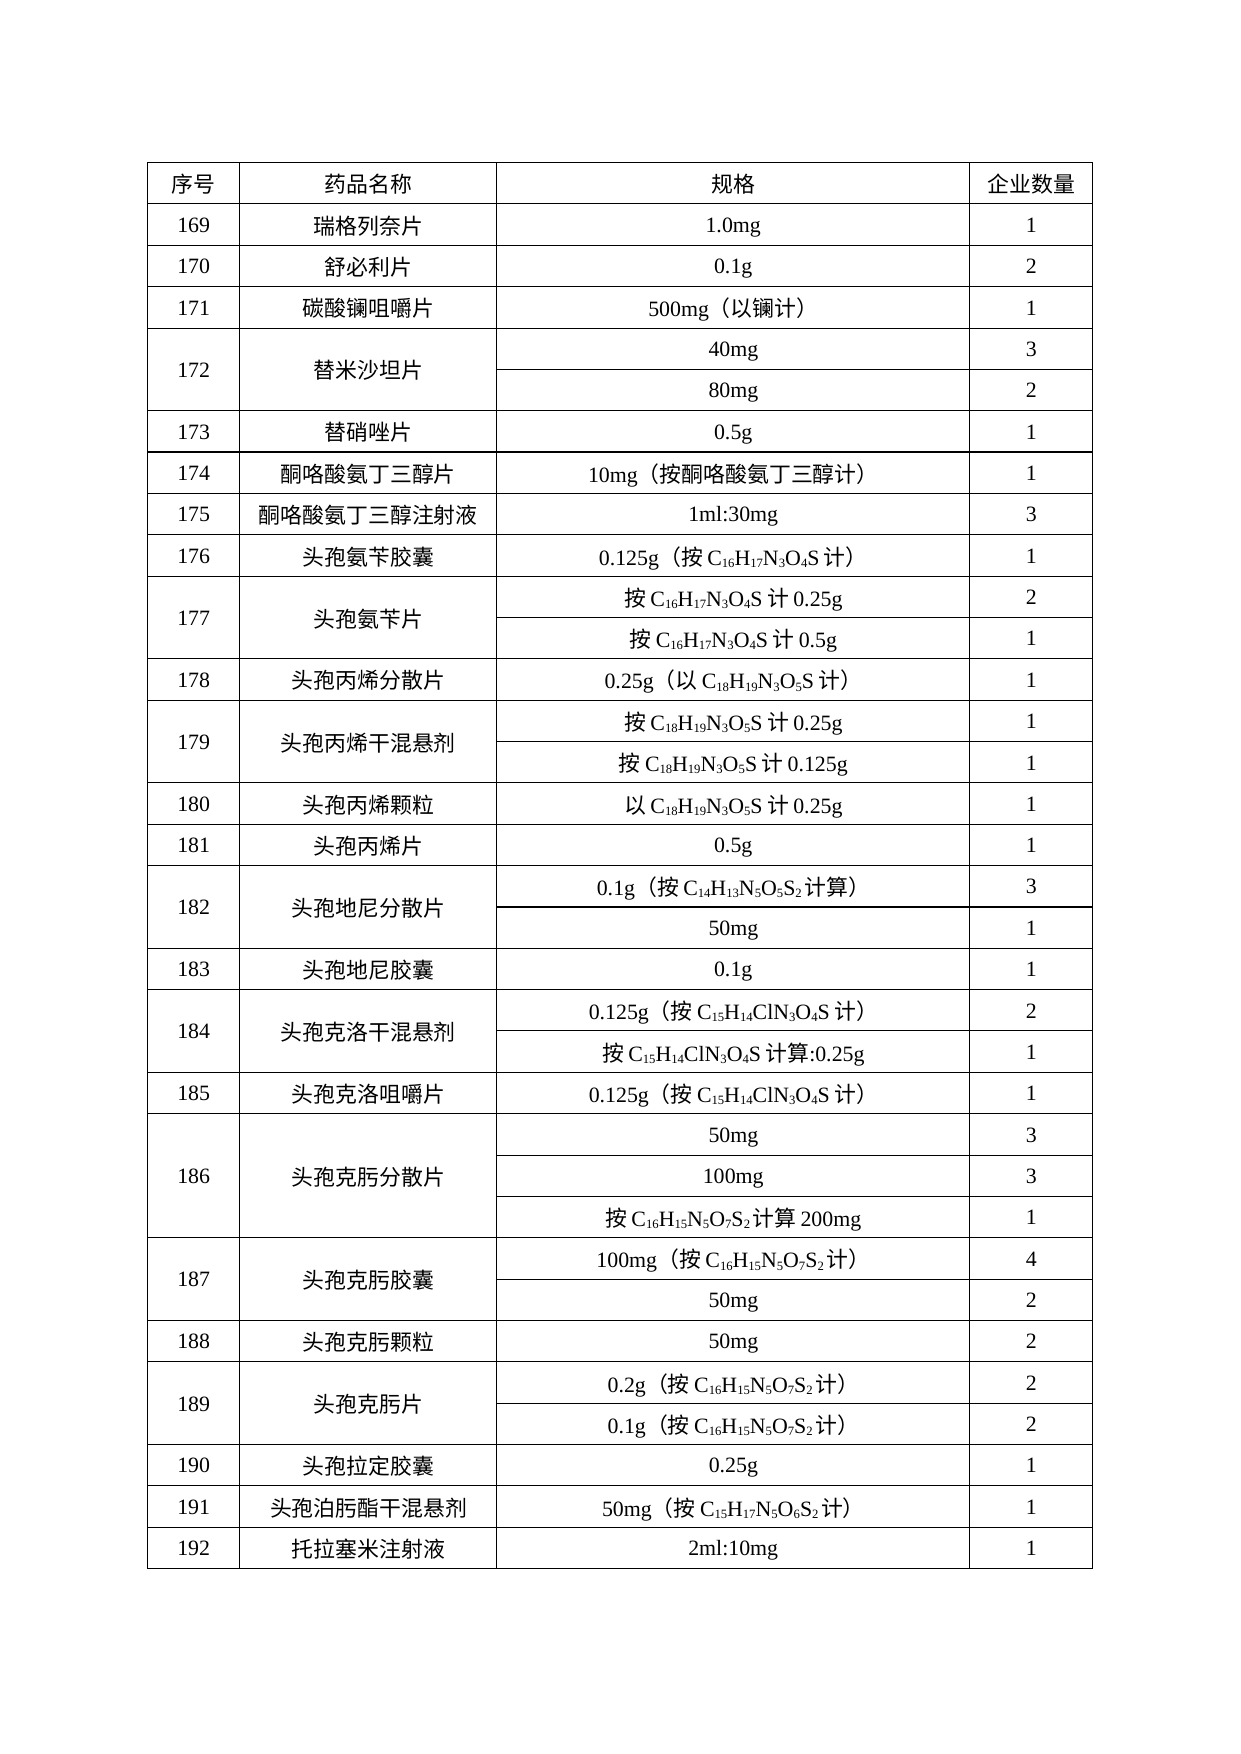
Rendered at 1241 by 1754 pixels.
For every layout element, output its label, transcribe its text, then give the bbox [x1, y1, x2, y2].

table_cell 头孢丙烯片 [240, 825, 496, 865]
table_cell 10mg（按酮咯酸氨丁三醇计） [497, 453, 969, 493]
table_cell 0.125g（按C15H14ClN3O4S计） [497, 1073, 969, 1113]
table_cell 1 [970, 1031, 1092, 1072]
table_cell 192 [148, 1528, 239, 1568]
table_cell 1 [970, 742, 1092, 782]
table_cell 1 [970, 1197, 1092, 1237]
table_cell 2 [970, 1280, 1092, 1320]
table_cell 头孢泊肟酯干混悬剂 [240, 1486, 496, 1527]
table_cell 50mg [497, 1321, 969, 1361]
table_cell 按C18H19N3O5S计0.25g [497, 701, 969, 741]
table_cell 169 [148, 204, 239, 245]
table_cell 0.2g（按C16H15N5O7S2计） [497, 1362, 969, 1403]
table_cell 40mg [497, 329, 969, 369]
table_cell 按C16H15N5O7S2计算200mg [497, 1197, 969, 1237]
table_cell 185 [148, 1073, 239, 1113]
table_cell 头孢克肟胶囊 [240, 1238, 496, 1320]
table_header 企业数量 [970, 163, 1092, 203]
table_cell 按C16H17N3O4S计0.25g [497, 577, 969, 617]
table_cell 头孢克洛咀嚼片 [240, 1073, 496, 1113]
table_cell 1ml:30mg [497, 494, 969, 534]
table_cell 2 [970, 577, 1092, 617]
table_header 序号 [148, 163, 239, 203]
table_cell 2 [970, 246, 1092, 286]
table_cell 头孢克洛干混悬剂 [240, 990, 496, 1072]
table_cell 187 [148, 1238, 239, 1320]
table_cell 178 [148, 659, 239, 699]
table_cell 替硝唑片 [240, 411, 496, 451]
table_cell 头孢氨苄片 [240, 577, 496, 658]
table_header 规格 [497, 163, 969, 203]
table_cell 50mg（按C15H17N5O6S2计） [497, 1486, 969, 1527]
table_cell 1.0mg [497, 204, 969, 245]
table_cell 1 [970, 949, 1092, 989]
table_cell 170 [148, 246, 239, 286]
table_cell 179 [148, 701, 239, 782]
table_cell 183 [148, 949, 239, 989]
table_cell 3 [970, 1114, 1092, 1154]
table_cell 1 [970, 701, 1092, 741]
table_cell 50mg [497, 908, 969, 948]
table_cell 头孢丙烯分散片 [240, 659, 496, 699]
table_cell 2 [970, 1321, 1092, 1361]
table_cell 3 [970, 494, 1092, 534]
table_cell 174 [148, 453, 239, 493]
table_cell 3 [970, 1156, 1092, 1196]
table_cell 186 [148, 1114, 239, 1237]
table_cell 2 [970, 1362, 1092, 1403]
table_cell 头孢丙烯颗粒 [240, 783, 496, 824]
table_cell 酮咯酸氨丁三醇注射液 [240, 494, 496, 534]
table_cell 100mg（按C16H15N5O7S2计） [497, 1238, 969, 1278]
table_cell 托拉塞米注射液 [240, 1528, 496, 1568]
table_cell 3 [970, 866, 1092, 906]
table_cell 0.1g [497, 246, 969, 286]
table_cell 替米沙坦片 [240, 329, 496, 410]
table_cell 2 [970, 1404, 1092, 1444]
table_cell 1 [970, 783, 1092, 824]
table_cell 0.5g [497, 411, 969, 451]
table_cell 1 [970, 659, 1092, 699]
table_cell 1 [970, 411, 1092, 451]
table_cell 头孢丙烯干混悬剂 [240, 701, 496, 782]
table_cell 1 [970, 1486, 1092, 1527]
table_cell 182 [148, 866, 239, 948]
table_cell 0.125g（按C16H17N3O4S计） [497, 535, 969, 576]
table_cell 50mg [497, 1114, 969, 1154]
table_cell 180 [148, 783, 239, 824]
table_cell 按C15H14ClN3O4S计算:0.25g [497, 1031, 969, 1072]
table_cell 190 [148, 1445, 239, 1485]
table_cell 头孢拉定胶囊 [240, 1445, 496, 1485]
table_cell 1 [970, 453, 1092, 493]
table_cell 0.1g [497, 949, 969, 989]
table_cell 0.25g [497, 1445, 969, 1485]
table_cell 2ml:10mg [497, 1528, 969, 1568]
table_cell 头孢地尼胶囊 [240, 949, 496, 989]
table_cell 50mg [497, 1280, 969, 1320]
table_cell 1 [970, 908, 1092, 948]
table_cell 172 [148, 329, 239, 410]
table_cell 175 [148, 494, 239, 534]
table_cell 以C18H19N3O5S计0.25g [497, 783, 969, 824]
table_cell 3 [970, 329, 1092, 369]
table_cell 0.125g（按C15H14ClN3O4S计） [497, 990, 969, 1030]
table_cell 0.25g（以C18H19N3O5S计） [497, 659, 969, 699]
table_cell 1 [970, 1073, 1092, 1113]
table_cell 181 [148, 825, 239, 865]
table_cell 2 [970, 370, 1092, 410]
table_cell 瑞格列奈片 [240, 204, 496, 245]
table_cell 按C18H19N3O5S计0.125g [497, 742, 969, 782]
table_cell 176 [148, 535, 239, 576]
table_cell 0.5g [497, 825, 969, 865]
table_cell 0.1g（按C14H13N5O5S2计算） [497, 866, 969, 906]
table_cell 1 [970, 204, 1092, 245]
table_cell 173 [148, 411, 239, 451]
table_cell 1 [970, 535, 1092, 576]
table_cell 188 [148, 1321, 239, 1361]
table_cell 2 [970, 990, 1092, 1030]
table_cell 按C16H17N3O4S计0.5g [497, 618, 969, 658]
table_cell 80mg [497, 370, 969, 410]
table_cell 4 [970, 1238, 1092, 1278]
table_cell 酮咯酸氨丁三醇片 [240, 453, 496, 493]
table_cell 1 [970, 1445, 1092, 1485]
table_cell 189 [148, 1362, 239, 1444]
table_cell 1 [970, 618, 1092, 658]
table_cell 头孢氨苄胶囊 [240, 535, 496, 576]
table_cell 1 [970, 287, 1092, 327]
table_cell 头孢地尼分散片 [240, 866, 496, 948]
table_cell 171 [148, 287, 239, 327]
table_cell 舒必利片 [240, 246, 496, 286]
table_cell 0.1g（按C16H15N5O7S2计） [497, 1404, 969, 1444]
table_cell 191 [148, 1486, 239, 1527]
table_cell 1 [970, 1528, 1092, 1568]
table_cell 1 [970, 825, 1092, 865]
table_cell 500mg（以镧计） [497, 287, 969, 327]
table_cell 100mg [497, 1156, 969, 1196]
table_cell 头孢克肟片 [240, 1362, 496, 1444]
table_cell 头孢克肟分散片 [240, 1114, 496, 1237]
table_cell 184 [148, 990, 239, 1072]
table_cell 头孢克肟颗粒 [240, 1321, 496, 1361]
table_header 药品名称 [240, 163, 496, 203]
table_cell 碳酸镧咀嚼片 [240, 287, 496, 327]
table_cell 177 [148, 577, 239, 658]
